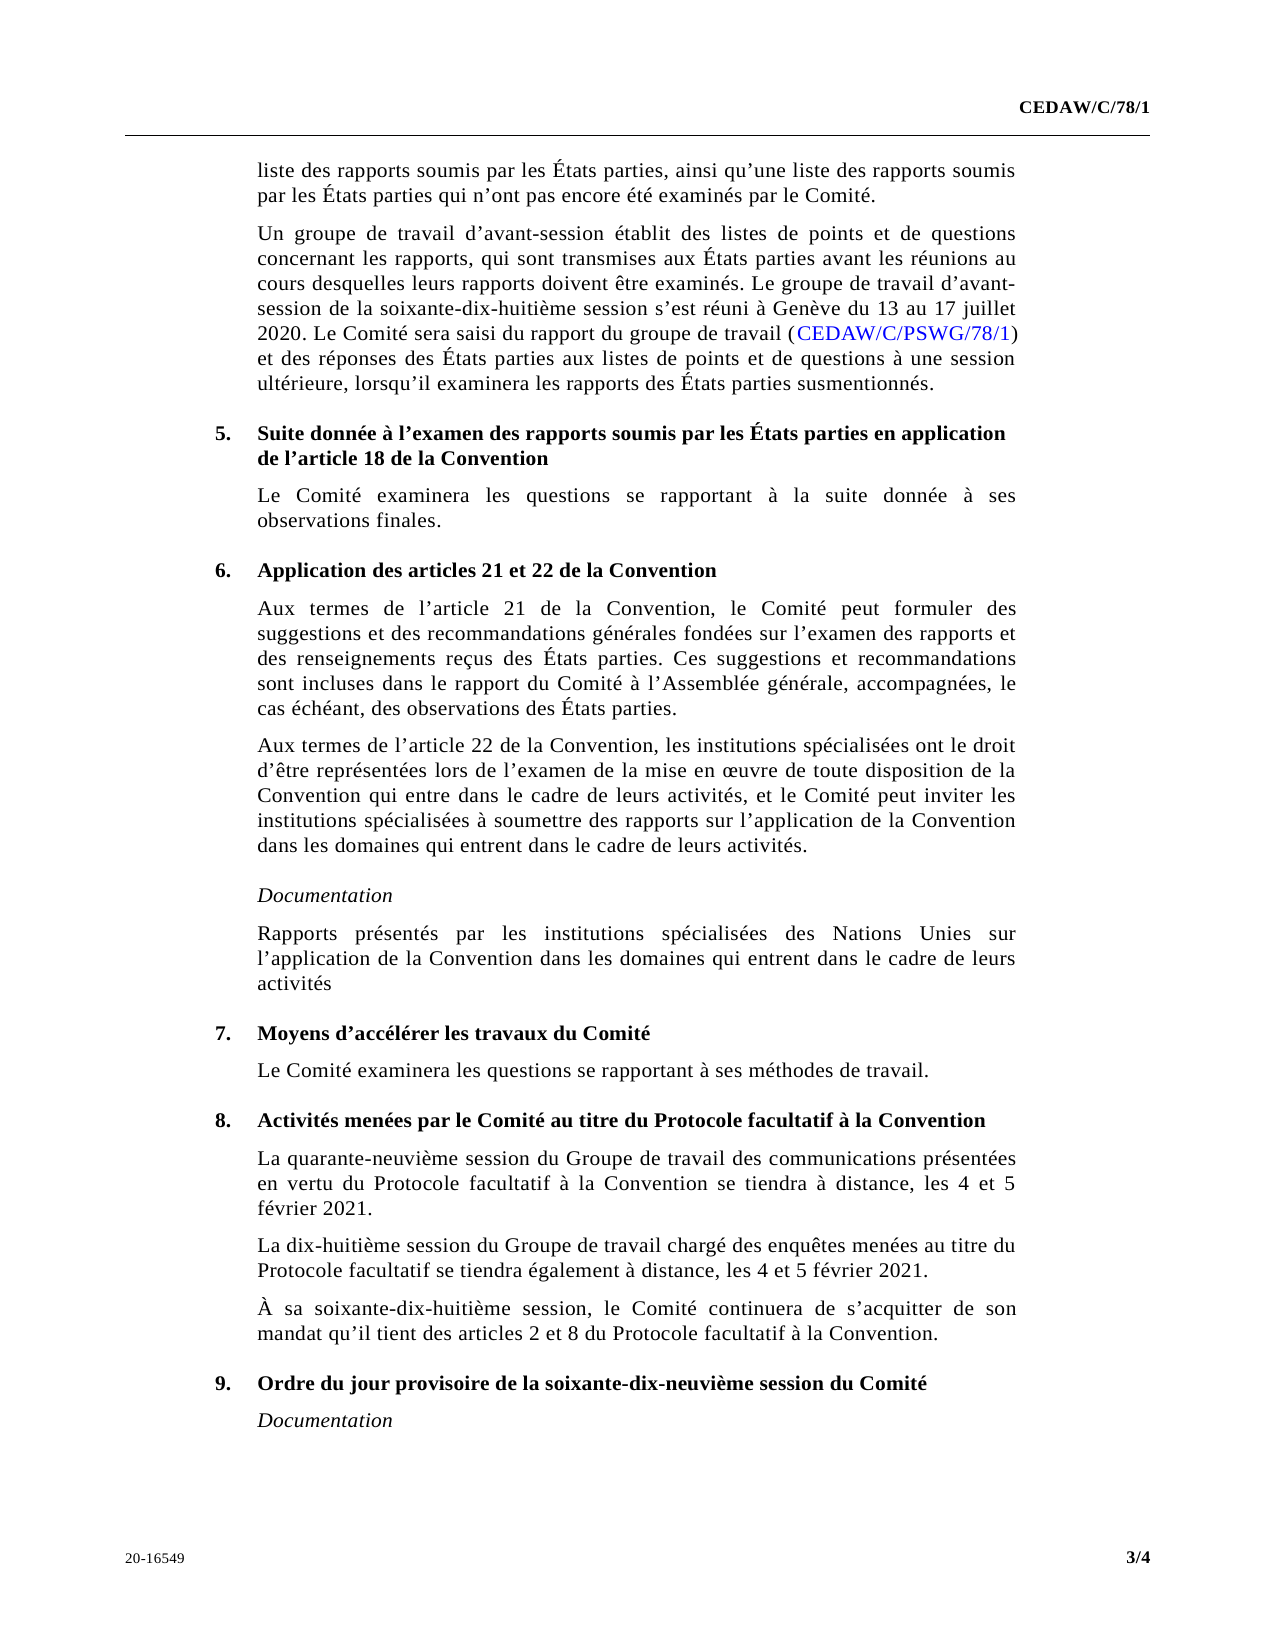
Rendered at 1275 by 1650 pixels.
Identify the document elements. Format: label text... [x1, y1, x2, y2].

text Documentation [125, 1407, 1019, 1432]
text 6. Application des articles 21 et 22 de la Convention [125, 557, 1019, 582]
text 8. Activités menées par le Comité au titre du Protocole facultatif à la Convention [125, 1107, 1019, 1132]
text Aux termes de l’article 22 de la Convention, les institutions spécialisées ont le droit d’être représentées lors de l’examen de la mise en œuvre de toute disposition de la Convention qui entre dans le cadre de leurs activités, et le Comité peut inviter les institutions spécialisées à soumettre des rapports sur l’application de la Convention dans les domaines qui entrent dans le cadre de leurs activités. [257, 732, 1018, 857]
text Rapports présentés par les institutions spécialisées des Nations Unies sur l’application de la Convention dans les domaines qui entrent dans le cadre de leurs activités [257, 920, 1018, 995]
text Le Comité examinera les questions se rapportant à ses méthodes de travail. [257, 1057, 1018, 1082]
text 9. Ordre du jour provisoire de la soixante-dix-neuvième session du Comité [125, 1370, 1019, 1395]
text La quarante-neuvième session du Groupe de travail des communications présentées en vertu du Protocole facultatif à la Convention se tiendra à distance, les 4 et 5 février 2021. [257, 1145, 1018, 1220]
text Un groupe de travail d’avant-session établit des listes de points et de questions concernant les rapports, qui sont transmises aux États parties avant les réunions au cours desquelles leurs rapports doivent être examinés. Le groupe de travail d’avant-session de la soixante-dix-huitième session s’est réuni à Genève du 13 au 17 juillet 2020. Le Comité sera saisi du rapport du groupe de travail (CEDAW/C/PSWG/78/1) et des réponses des États parties aux listes de points et de questions à une session ultérieure, lorsqu’il examinera les rapports des États parties susmentionnés. [257, 220, 1018, 395]
text La dix-huitième session du Groupe de travail chargé des enquêtes menées au titre du Protocole facultatif se tiendra également à distance, les 4 et 5 février 2021. [257, 1232, 1018, 1282]
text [257, 157, 1018, 207]
text Documentation [125, 882, 1019, 907]
text 7. Moyens d’accélérer les travaux du Comité [125, 1020, 1019, 1045]
text Le Comité examinera les questions se rapportant à la suite donnée à ses observations finales. [257, 482, 1018, 532]
text 5. Suite donnée à l’examen des rapports soumis par les États parties en application de l’article 18 de la Convention [125, 420, 1019, 470]
text Aux termes de l’article 21 de la Convention, le Comité peut formuler des suggestions et des recommandations générales fondées sur l’examen des rapports et des renseignements reçus des États parties. Ces suggestions et recommandations sont incluses dans le rapport du Comité à l’Assemblée générale, accompagnées, le cas échéant, des observations des États parties. [257, 595, 1018, 720]
text À sa soixante-dix-huitième session, le Comité continuera de s’acquitter de son mandat qu’il tient des articles 2 et 8 du Protocole facultatif à la Convention. [257, 1295, 1018, 1345]
